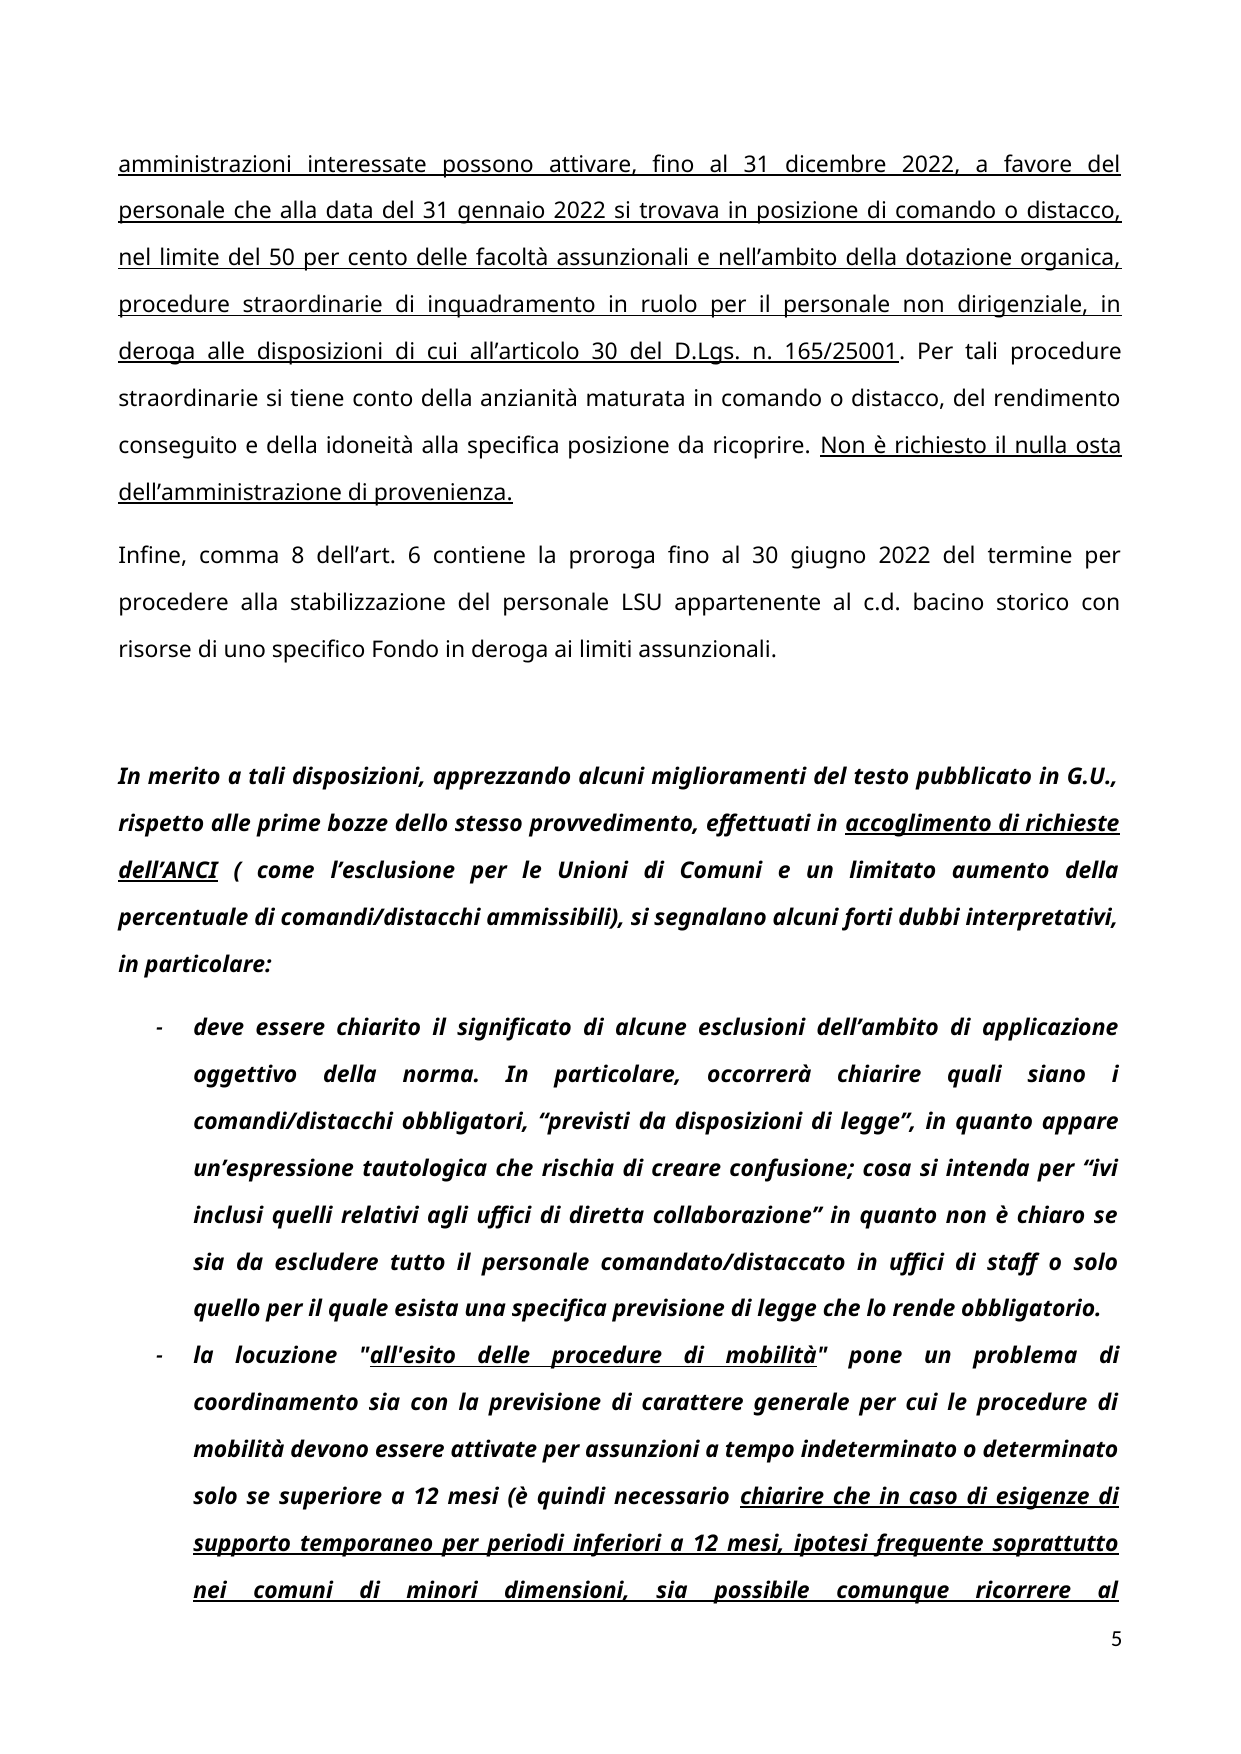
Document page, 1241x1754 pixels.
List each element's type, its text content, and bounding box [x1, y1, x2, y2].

list deve essere chiarito il significato di alcune esclusioni dell’ambito di applicazione oggettivo della norma. In particolare, occorrerà chiarire quali siano i comandi/distacchi obbligatori, “previsti da disposizioni di legge”, in quanto appare un’espressione tautologica che rischia di creare confusione; cosa si intenda per “ivi inclusi quelli relativi agli uffici di diretta collaborazione” in quanto non è chiaro se sia da escludere tutto il personale comandato/distaccato in uffici di staff o solo quello per il quale esista una specifica previsione di legge che lo rende obbligatorio. [156, 1011, 1122, 1324]
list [156, 1339, 1122, 1605]
text In merito a tali disposizioni, apprezzando alcuni miglioramenti del testo pubblicato in G.U., rispetto alle prime bozze dello stesso provvedimento, effettuati in accoglimento di richieste dell’ANCI ( come l’esclusione per le Unioni di Comuni e un limitato aumento della percentuale di comandi/distacchi ammissibili), si segnalano alcuni forti dubbi interpretativi, in particolare: [118, 760, 1122, 979]
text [118, 148, 1122, 221]
text Infine, comma 8 dell’art. 6 contiene la proroga fino al 30 giugno 2022 del termine per procedere alla stabilizzazione del personale LSU appartenente al c.d. bacino storico con risorse di uno specifico Fondo in deroga ai limiti assunzionali. [118, 539, 1122, 664]
